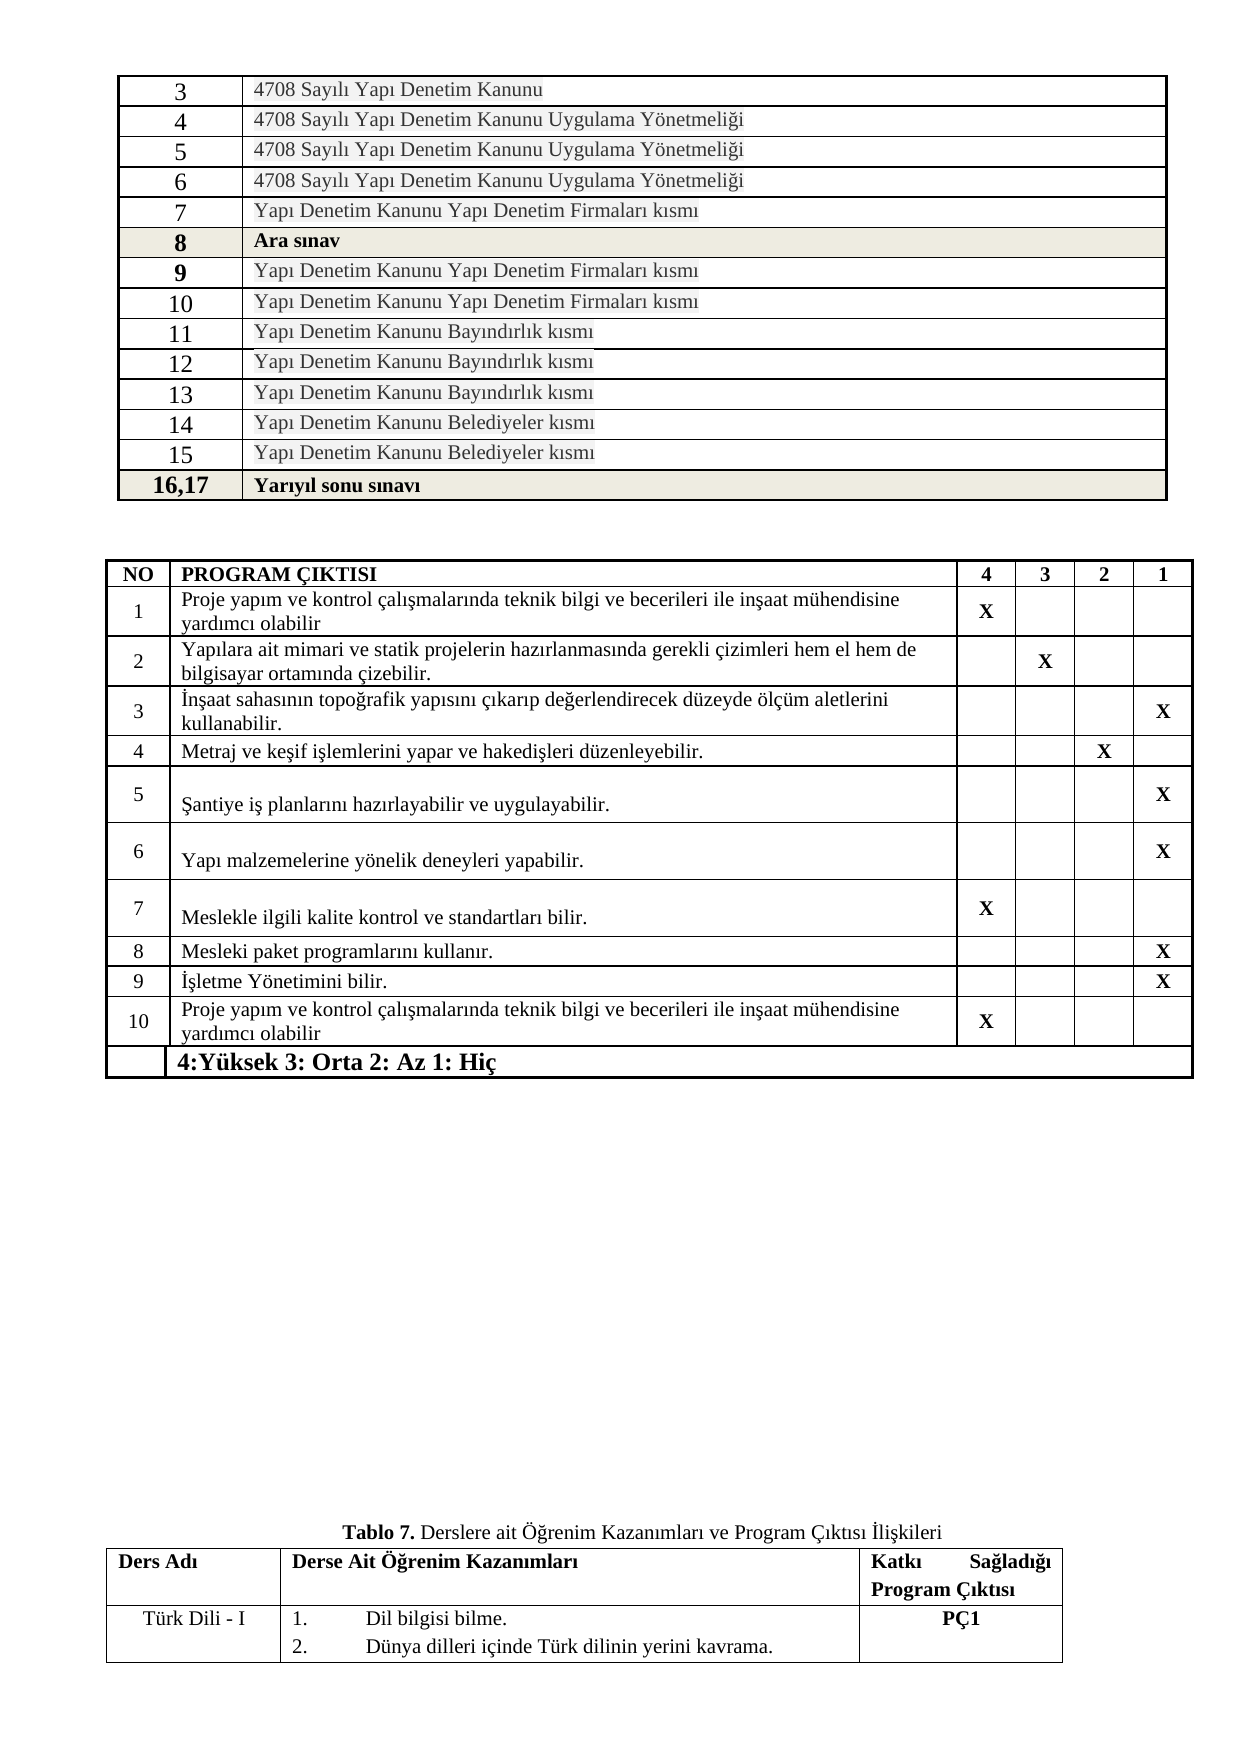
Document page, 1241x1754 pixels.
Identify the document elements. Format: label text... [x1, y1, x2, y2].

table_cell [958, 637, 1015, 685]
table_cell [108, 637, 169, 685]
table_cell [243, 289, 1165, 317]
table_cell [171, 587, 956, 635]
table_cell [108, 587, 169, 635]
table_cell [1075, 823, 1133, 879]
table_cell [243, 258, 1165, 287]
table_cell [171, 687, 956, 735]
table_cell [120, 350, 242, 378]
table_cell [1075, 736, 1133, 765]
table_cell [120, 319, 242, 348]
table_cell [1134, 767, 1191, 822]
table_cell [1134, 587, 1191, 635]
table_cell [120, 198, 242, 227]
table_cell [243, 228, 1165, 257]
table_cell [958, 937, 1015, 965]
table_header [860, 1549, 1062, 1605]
text Tablo 7. Derslere ait Öğrenim Kazanımları ve Program Çıktısı İlişkileri [118, 1520, 1167, 1544]
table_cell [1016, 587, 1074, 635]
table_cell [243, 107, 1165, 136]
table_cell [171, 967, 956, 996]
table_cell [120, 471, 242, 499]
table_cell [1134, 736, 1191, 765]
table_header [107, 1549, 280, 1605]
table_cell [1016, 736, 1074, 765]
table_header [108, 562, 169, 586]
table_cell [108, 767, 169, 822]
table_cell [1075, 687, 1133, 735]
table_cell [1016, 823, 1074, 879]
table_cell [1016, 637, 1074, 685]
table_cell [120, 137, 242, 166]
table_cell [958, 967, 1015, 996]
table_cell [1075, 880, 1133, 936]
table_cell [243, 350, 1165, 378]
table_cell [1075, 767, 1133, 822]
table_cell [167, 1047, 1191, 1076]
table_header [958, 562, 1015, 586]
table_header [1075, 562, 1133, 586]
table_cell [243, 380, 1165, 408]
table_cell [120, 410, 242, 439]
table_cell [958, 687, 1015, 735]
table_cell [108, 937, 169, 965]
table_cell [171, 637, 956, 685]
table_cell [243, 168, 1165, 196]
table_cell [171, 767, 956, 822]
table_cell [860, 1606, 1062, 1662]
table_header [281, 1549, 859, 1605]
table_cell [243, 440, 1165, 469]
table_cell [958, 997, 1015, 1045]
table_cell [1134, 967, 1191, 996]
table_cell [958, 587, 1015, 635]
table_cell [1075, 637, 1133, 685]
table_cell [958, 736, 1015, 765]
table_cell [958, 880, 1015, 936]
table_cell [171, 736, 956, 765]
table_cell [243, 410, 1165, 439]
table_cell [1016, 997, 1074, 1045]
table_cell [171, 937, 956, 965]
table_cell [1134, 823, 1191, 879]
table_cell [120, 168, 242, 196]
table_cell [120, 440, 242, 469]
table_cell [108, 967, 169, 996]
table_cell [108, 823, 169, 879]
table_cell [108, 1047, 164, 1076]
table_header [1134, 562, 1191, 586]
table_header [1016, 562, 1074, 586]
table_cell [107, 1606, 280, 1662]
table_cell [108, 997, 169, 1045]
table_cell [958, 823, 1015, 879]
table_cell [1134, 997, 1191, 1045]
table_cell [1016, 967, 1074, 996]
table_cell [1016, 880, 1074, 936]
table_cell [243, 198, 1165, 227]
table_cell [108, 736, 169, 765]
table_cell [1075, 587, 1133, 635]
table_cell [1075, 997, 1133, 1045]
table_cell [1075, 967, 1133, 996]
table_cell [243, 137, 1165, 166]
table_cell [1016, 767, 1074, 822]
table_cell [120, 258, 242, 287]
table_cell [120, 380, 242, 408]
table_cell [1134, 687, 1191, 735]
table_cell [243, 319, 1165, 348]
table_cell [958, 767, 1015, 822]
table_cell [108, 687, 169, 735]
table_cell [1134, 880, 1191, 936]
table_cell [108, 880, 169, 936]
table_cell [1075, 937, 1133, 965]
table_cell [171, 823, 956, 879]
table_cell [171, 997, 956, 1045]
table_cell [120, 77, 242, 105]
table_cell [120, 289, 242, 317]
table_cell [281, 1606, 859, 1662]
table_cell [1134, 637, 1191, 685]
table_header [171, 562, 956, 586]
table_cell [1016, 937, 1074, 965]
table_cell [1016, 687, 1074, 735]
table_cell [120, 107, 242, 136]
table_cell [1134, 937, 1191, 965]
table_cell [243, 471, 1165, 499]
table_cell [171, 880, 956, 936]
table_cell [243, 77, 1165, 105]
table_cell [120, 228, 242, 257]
